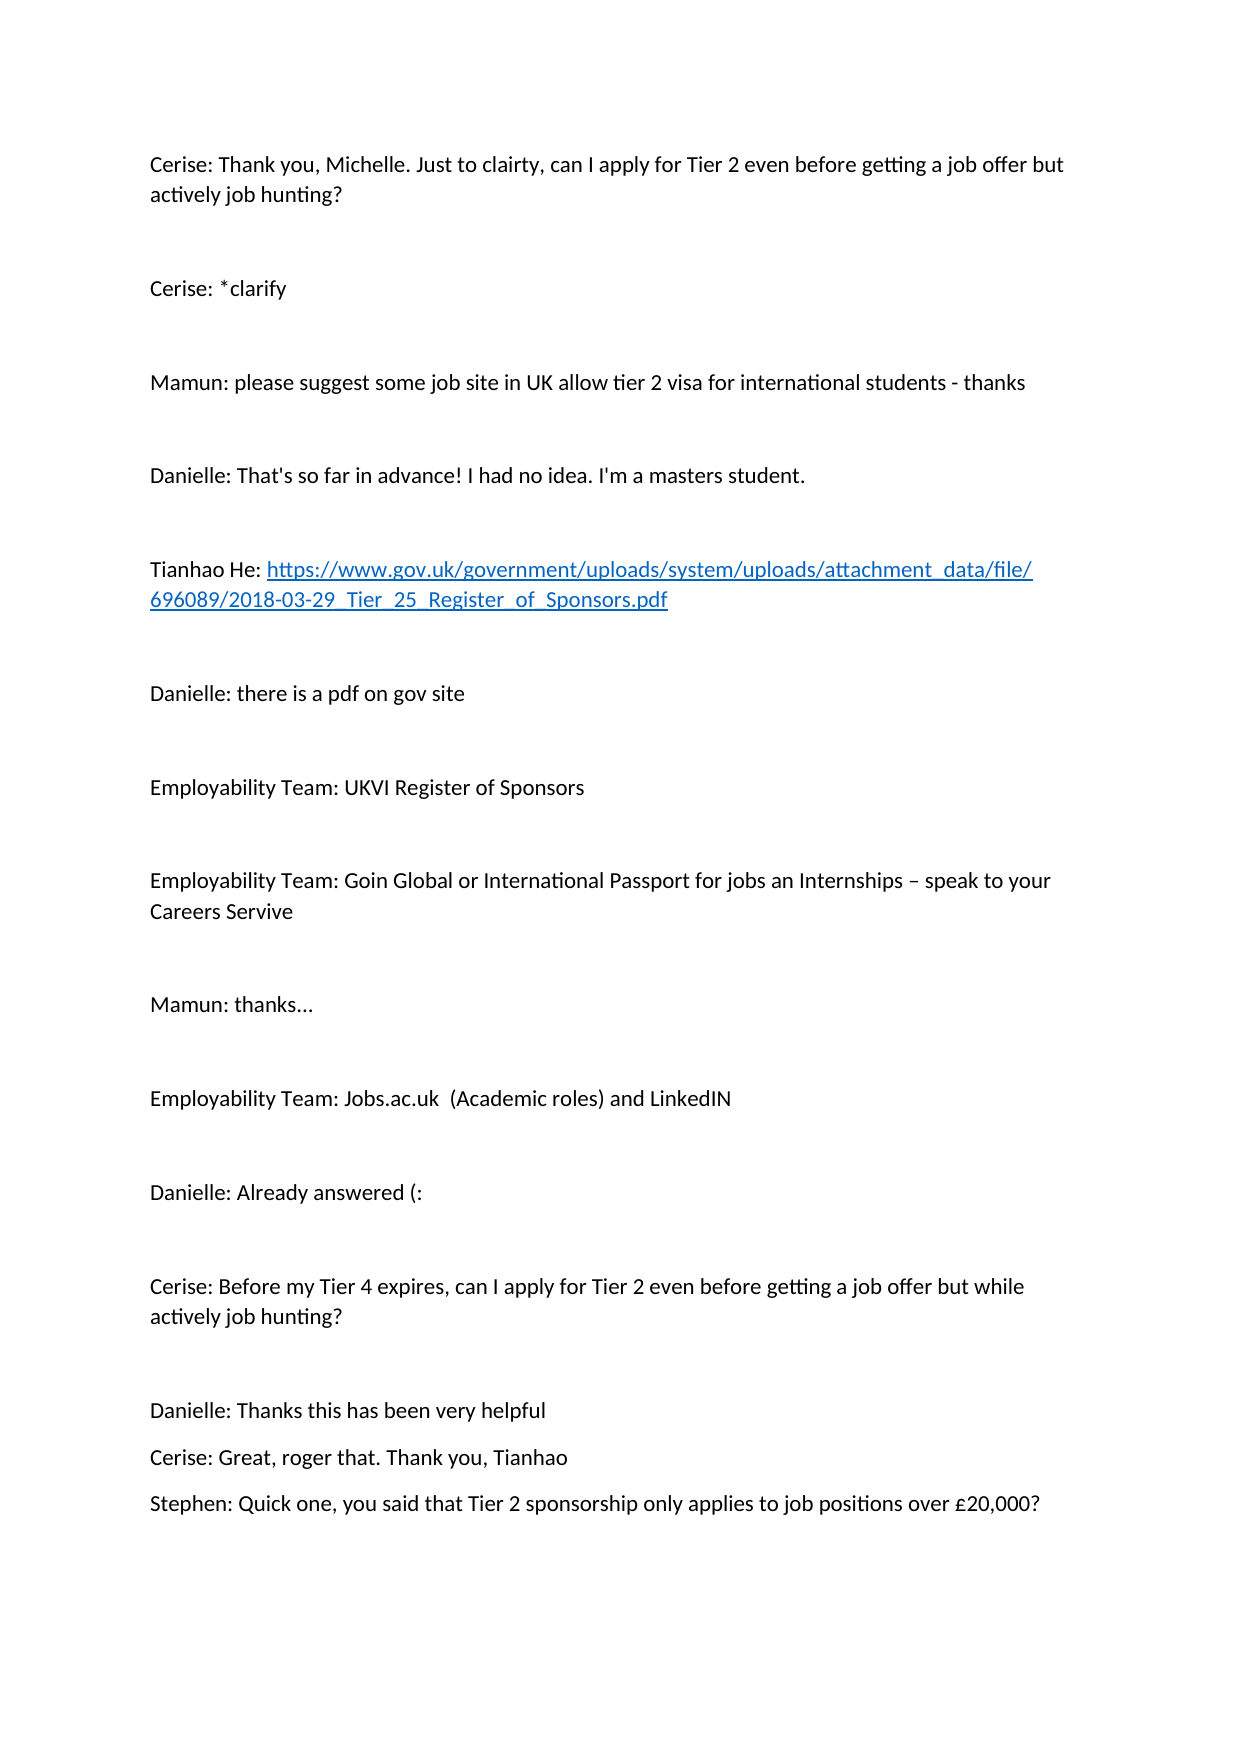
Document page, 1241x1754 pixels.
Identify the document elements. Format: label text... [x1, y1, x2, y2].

text Danielle: That's so far in advance! I had no idea. I'm a masters student. [150, 461, 1090, 489]
text Mamun: please suggest some job site in UK allow tier 2 visa for international students - thanks [150, 368, 1090, 396]
text Danielle: there is a pdf on gov site [150, 679, 1090, 707]
text Cerise: Great, roger that. Thank you, Tianhao [150, 1443, 1090, 1471]
text Cerise: Before my Tier 4 expires, can I apply for Tier 2 even before getting a job offer but while actively job hunting? [150, 1272, 1090, 1330]
text Tianhao He: https://www.gov.uk/government/uploads/system/uploads/attachment_data/file/696089/2018-03-29_Tier_25_Register_of_Sponsors.pdf [150, 555, 1090, 613]
text Danielle: Thanks this has been very helpful [150, 1396, 1090, 1424]
text Mamun: thanks... [150, 991, 1090, 1019]
text Danielle: Already answered (: [150, 1178, 1090, 1206]
text Employability Team: Jobs.ac.uk (Academic roles) and LinkedIN [150, 1084, 1090, 1112]
text Cerise: *clarify [150, 274, 1090, 302]
text Stephen: Quick one, you said that Tier 2 sponsorship only applies to job positions over £20,000? [150, 1489, 1090, 1518]
text Cerise: Thank you, Michelle. Just to clairty, can I apply for Tier 2 even before getting a job offer but actively job hunting? [150, 150, 1090, 208]
text Employability Team: UKVI Register of Sponsors [150, 773, 1090, 801]
text Employability Team: Goin Global or International Passport for jobs an Internships – speak to your Careers Servive [150, 867, 1090, 925]
